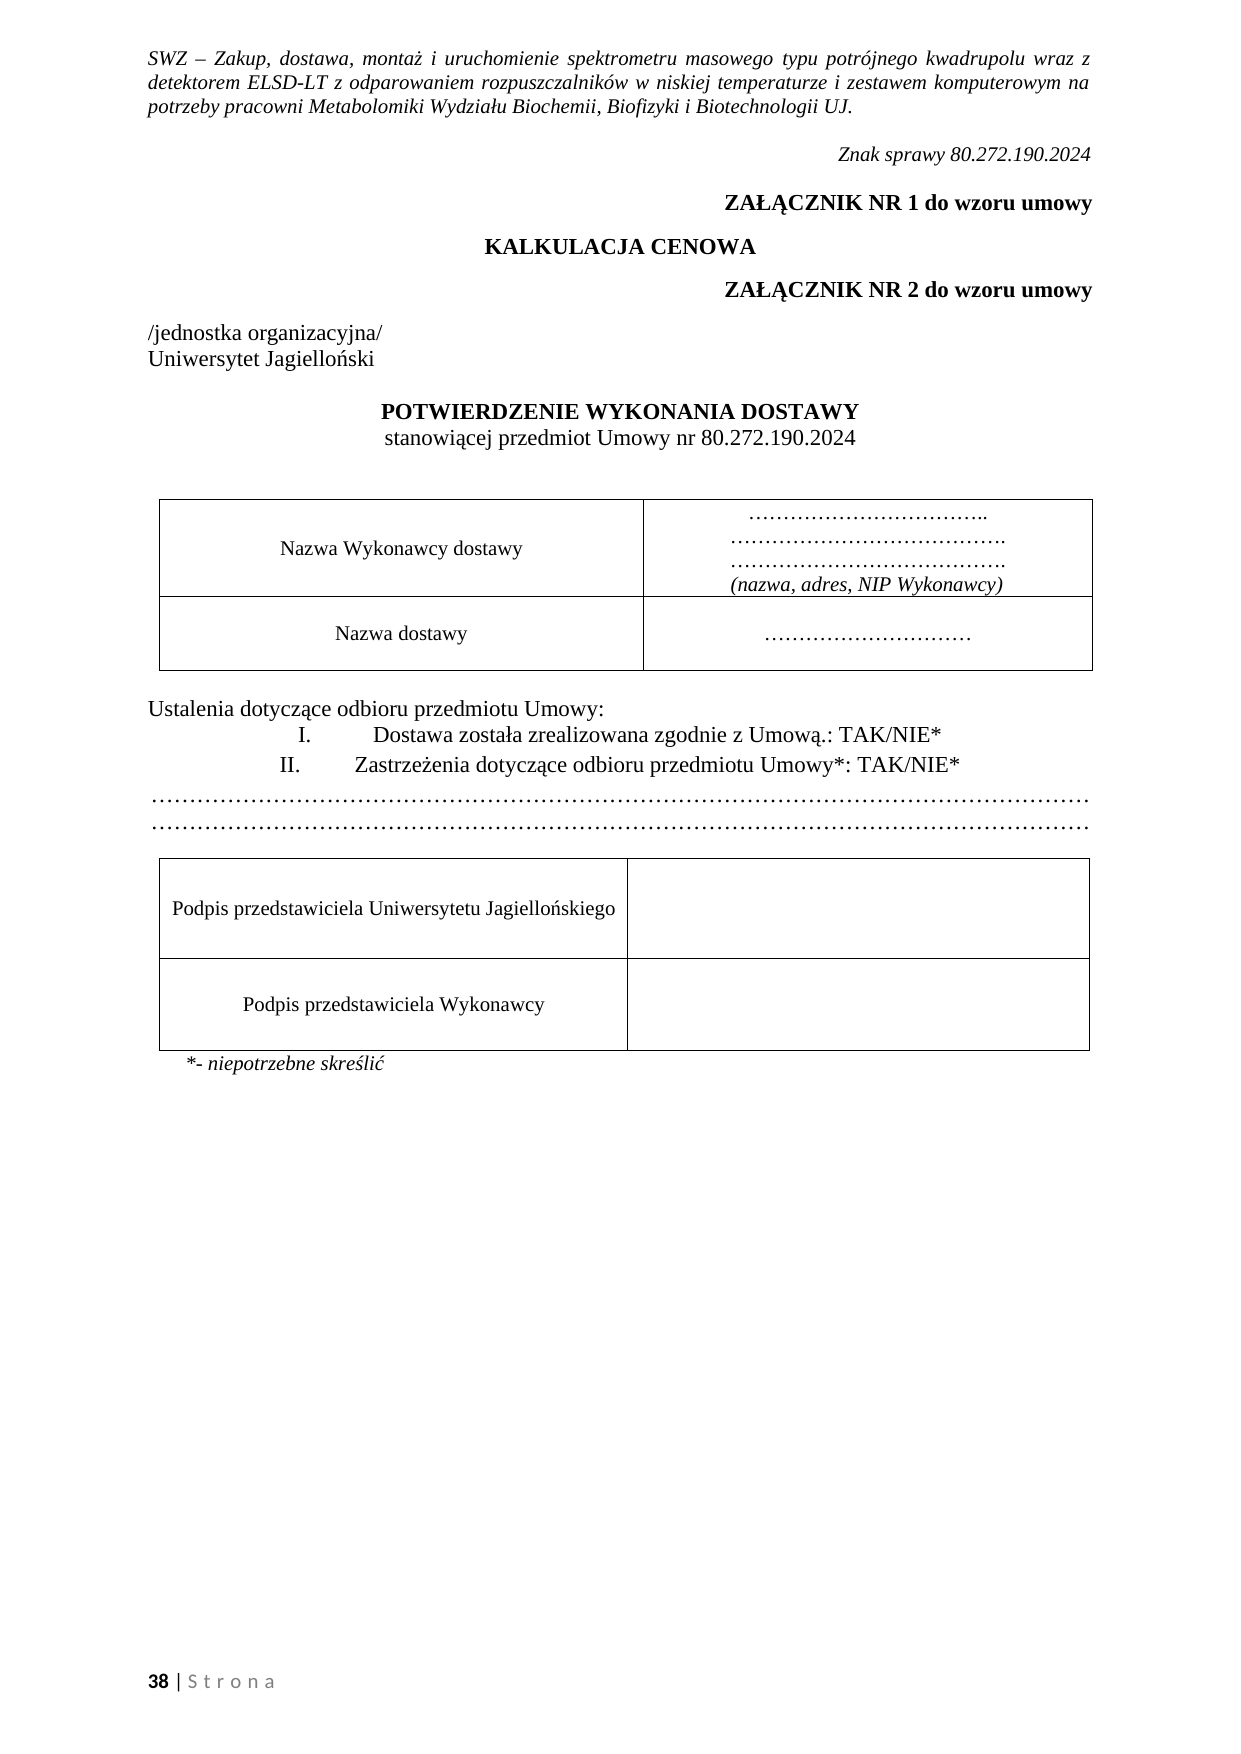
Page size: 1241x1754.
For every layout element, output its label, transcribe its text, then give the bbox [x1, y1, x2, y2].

table_header …………………………….. …………………………………. …………………………………. (nazwa, adres, NIP Wykonawcy) [644, 500, 1092, 596]
table_cell Nazwa dostawy [160, 597, 643, 669]
table_cell [628, 959, 1089, 1049]
list Dostawa została zrealizowana zgodnie z Umową.: TAK/NIE* [148, 721, 1093, 747]
text ZAŁĄCZNIK NR 1 do wzoru umowy [148, 189, 1093, 215]
text /jednostka organizacyjna/ [148, 319, 1093, 345]
table_cell ………………………… [644, 597, 1092, 669]
text stanowiącej przedmiot Umowy nr 80.272.190.2024 [148, 424, 1093, 451]
list Zastrzeżenia dotyczące odbioru przedmiotu Umowy*: TAK/NIE* [148, 751, 1093, 777]
text Uniwersytet Jagielloński [148, 345, 1093, 372]
table_cell Podpis przedstawiciela Wykonawcy [160, 959, 627, 1049]
text ZAŁĄCZNIK NR 2 do wzoru umowy [177, 276, 1093, 302]
text KALKULACJA CENOWA [148, 233, 1093, 259]
table_header [628, 859, 1089, 958]
text *- niepotrzebne skreślić [185, 1051, 1093, 1075]
text POTWIERDZENIE WYKONANIA DOSTAWY [148, 398, 1093, 424]
table_header Nazwa Wykonawcy dostawy [160, 500, 643, 596]
text Ustalenia dotyczące odbioru przedmiotu Umowy: [148, 694, 1093, 721]
text ………………………………………………………………………………………………………………………………………………………………………………………………………………………… [148, 781, 1093, 834]
table_header Podpis przedstawiciela Uniwersytetu Jagiellońskiego [160, 859, 627, 958]
